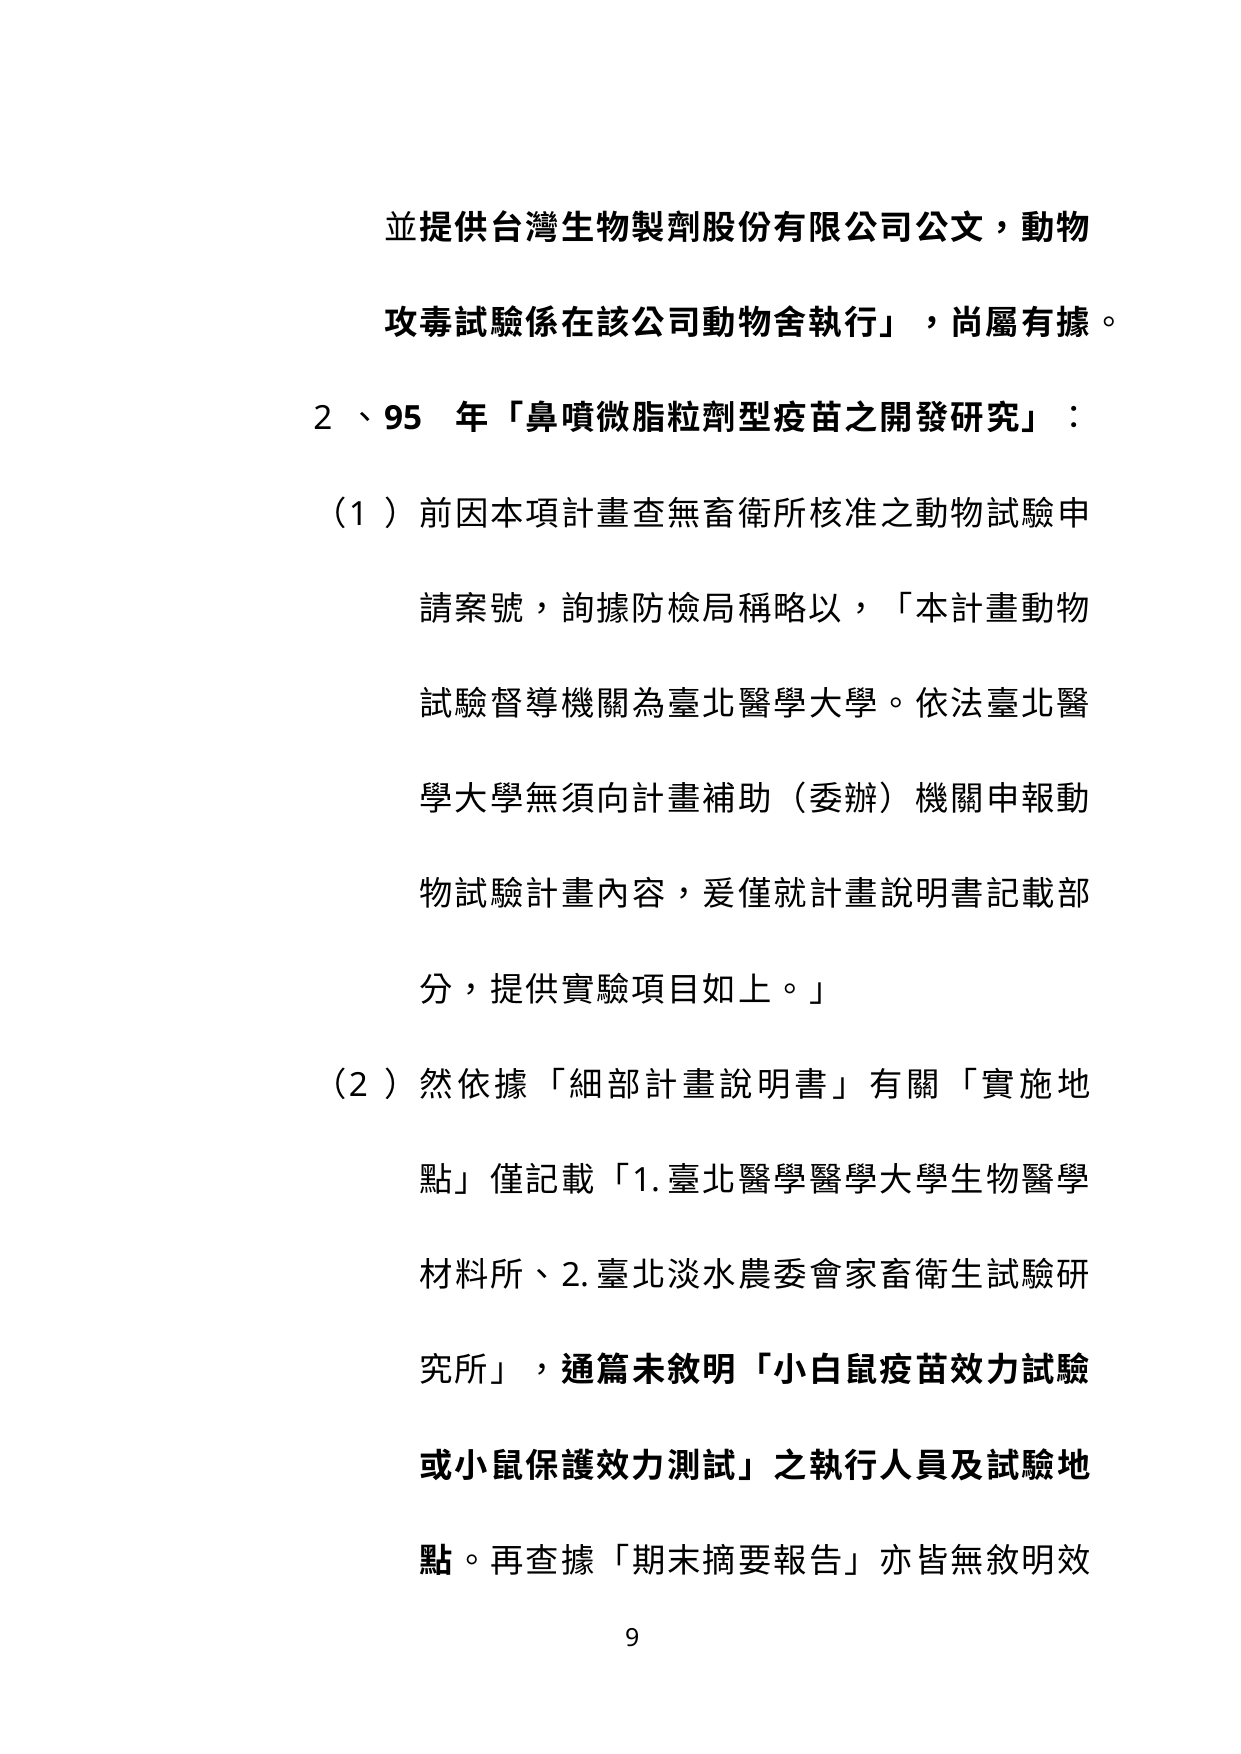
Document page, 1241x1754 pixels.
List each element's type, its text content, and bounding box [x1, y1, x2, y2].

subtitle 95年「鼻噴微脂粒劑型疫苗之開發研究」： [296, 368, 1092, 463]
subtitle 前因本項計畫查無畜衛所核准之動物試驗申請案號，詢據防檢局稱略以，「本計畫動物試驗督導機關為臺北醫學大學。依法臺北醫學大學無須向計畫補助（委辦）機關申報動物試驗計畫內容，爰僅就計畫說明書記載部分，提供實驗項目如上。」 [296, 463, 1092, 1034]
